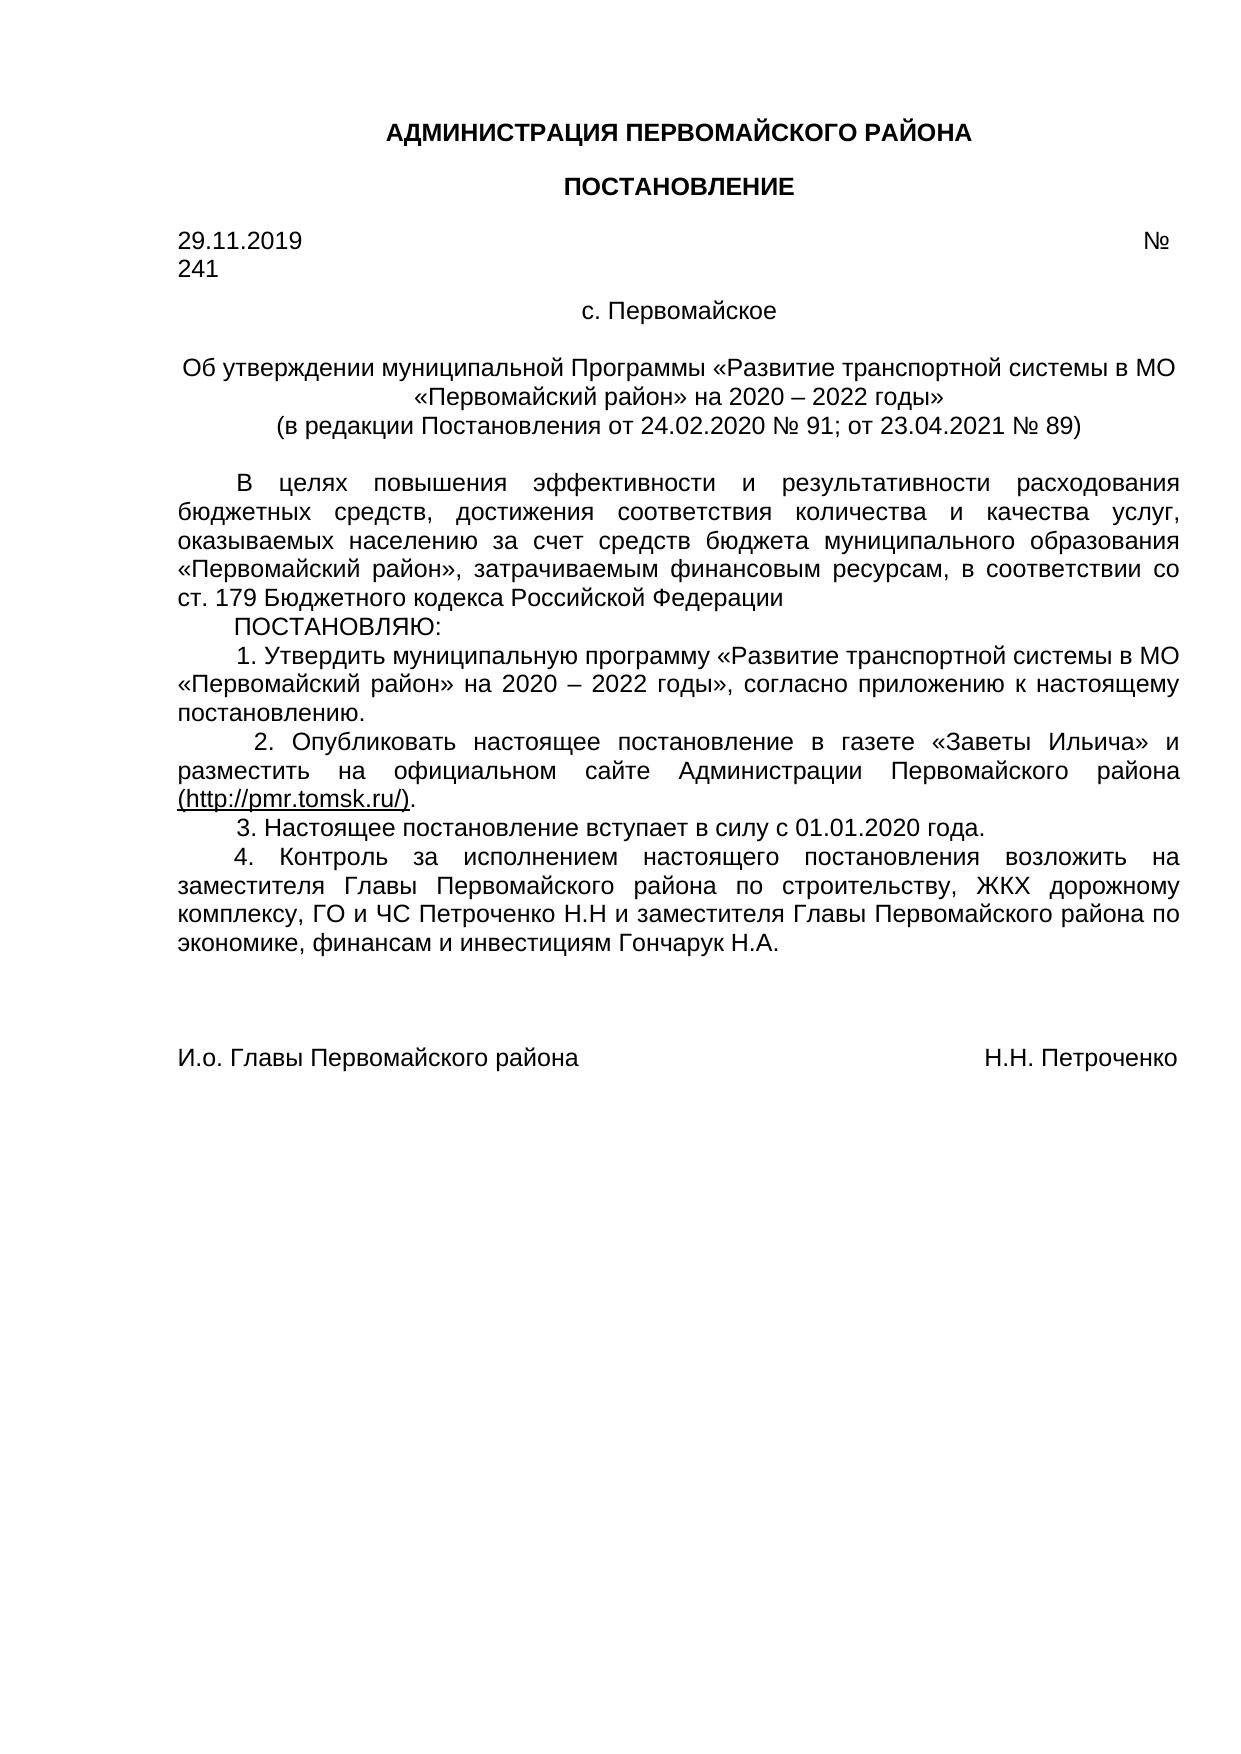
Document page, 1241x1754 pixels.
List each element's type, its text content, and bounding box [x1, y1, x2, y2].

text 3. Настоящее постановление вступает в силу с 01.01.2020 года. [177, 813, 1181, 842]
text ПОСТАНОВЛЯЮ: [177, 612, 1181, 641]
subtitle ПОСТАНОВЛЕНИЕ [177, 172, 1181, 201]
subtitle 29.11.2019 № 241 [177, 226, 1181, 283]
subtitle с. Первомайское [177, 296, 1181, 324]
text Об утверждении муниципальной Программы «Развитие транспортной системы в МО «Первомайский район» на 2020 – 2022 годы» [177, 353, 1181, 411]
text 1. Утвердить муниципальную программу «Развитие транспортной системы в МО «Первомайский район» на 2020 – 2022 годы», согласно приложению к настоящему постановлению. [177, 641, 1181, 727]
text И.о. Главы Первомайского района Н.Н. Петроченко [177, 1043, 1181, 1072]
text 2. Опубликовать настоящее постановление в газете «Заветы Ильича» и разместить на официальном сайте Администрации Первомайского района (http://pmr.tomsk.ru/). [177, 727, 1181, 813]
text 4. Контроль за исполнением настоящего постановления возложить на заместителя Главы Первомайского района по строительству, ЖКХ дорожному комплексу, ГО и ЧС Петроченко Н.Н и заместителя Главы Первомайского района по экономике, финансам и инвестициям Гончарук Н.А. [177, 842, 1181, 957]
text В целях повышения эффективности и результативности расходования бюджетных средств, достижения соответствия количества и качества услуг, оказываемых населению за счет средств бюджета муниципального образования «Первомайский район», затрачиваемым финансовым ресурсам, в соответствии со ст. 179 Бюджетного кодекса Российской Федерации [177, 468, 1181, 612]
text АДМИНИСТРАЦИЯ ПЕРВОМАЙСКОГО РАЙОНА [177, 118, 1181, 147]
text (в редакции Постановления от 24.02.2020 № 91; от 23.04.2021 № 89) [177, 411, 1181, 439]
